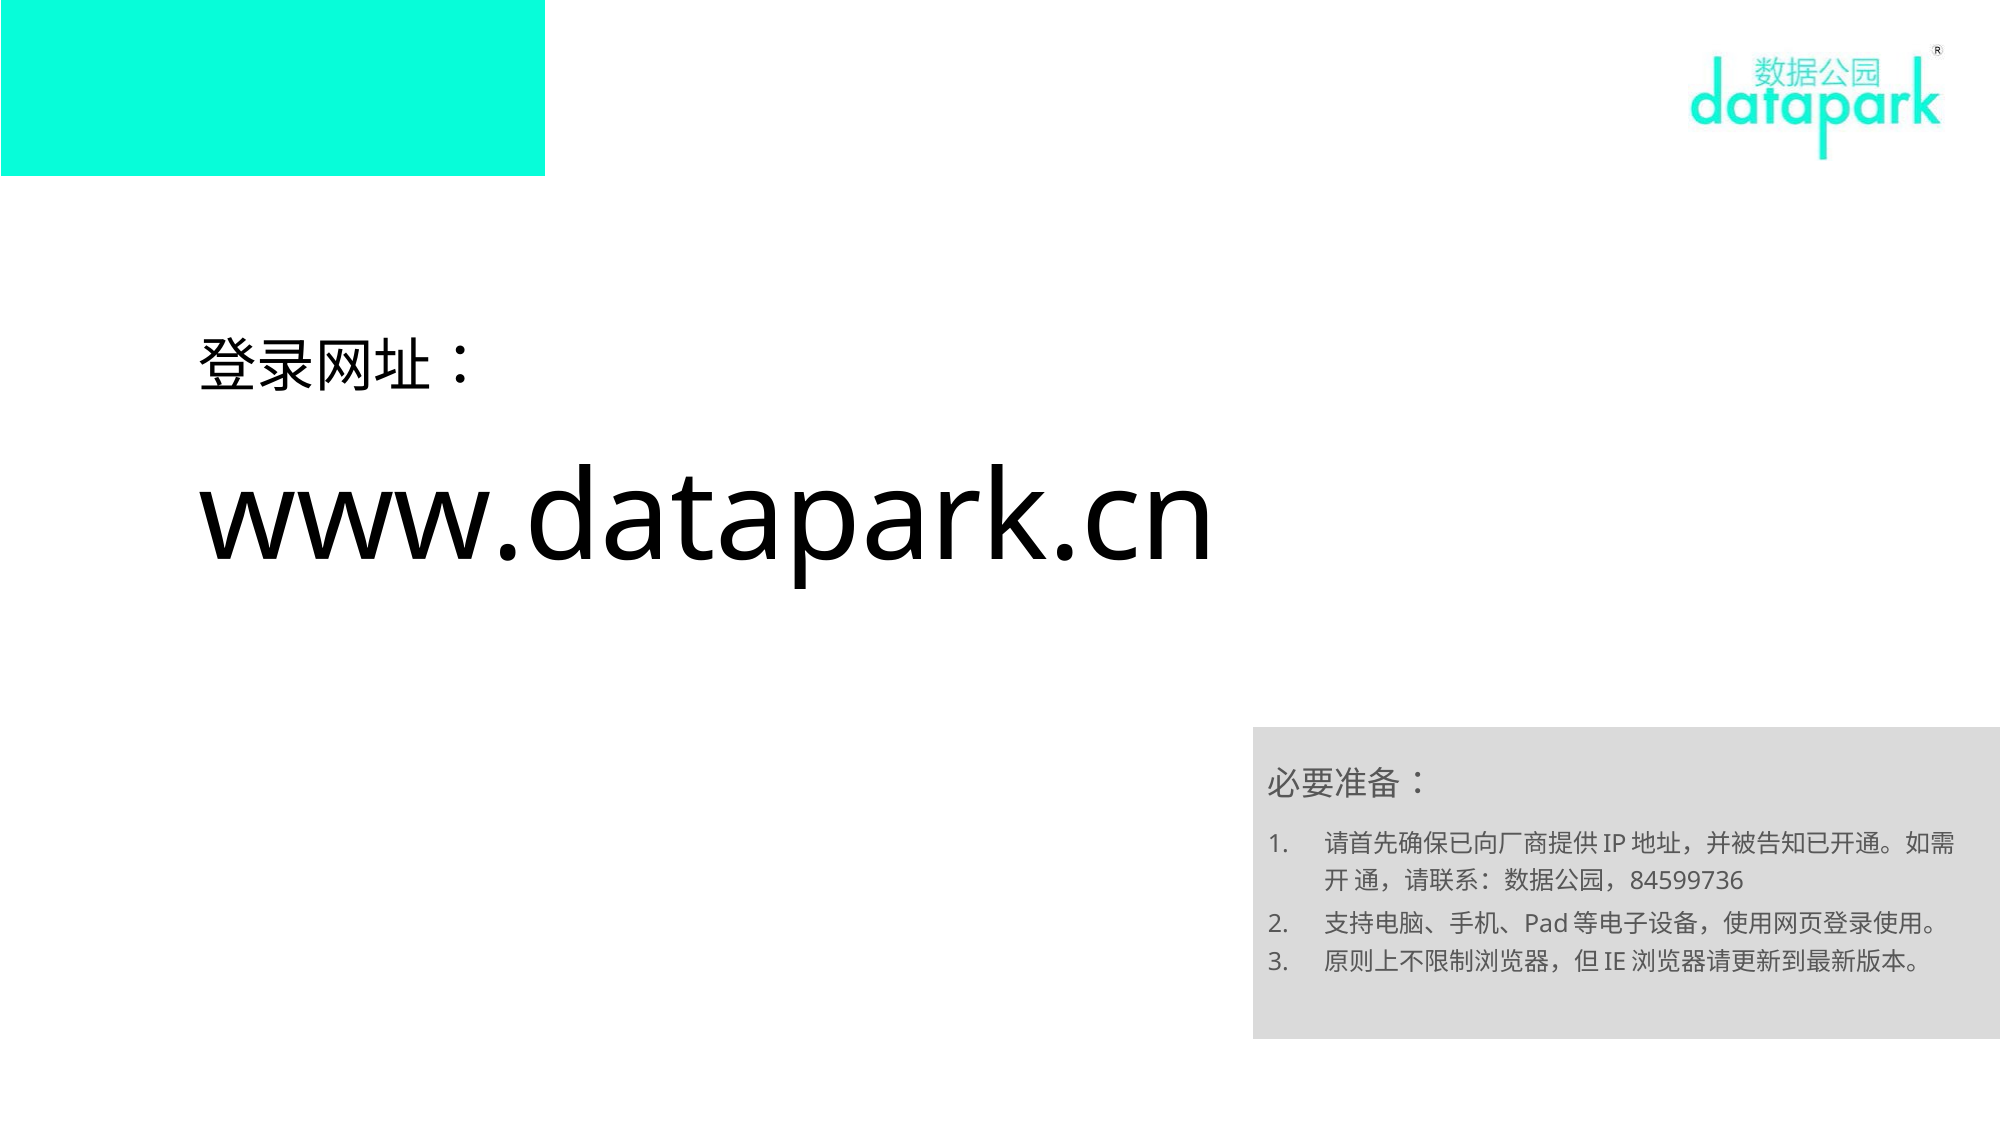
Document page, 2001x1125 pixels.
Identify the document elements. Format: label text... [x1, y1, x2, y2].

text 必要准备： [1268, 758, 2000, 804]
text 1. 请首先确保已向厂商提供IP地址，并被告知已开通。如需开 通，请联系：数据公园，84599736 [1268, 823, 1970, 897]
text 3. 原则上不限制浏览器，但IE浏览器请更新到最新版本。 [1268, 941, 2000, 977]
text www.datapark.cn [198, 398, 2000, 599]
text 2. 支持电脑、手机、Pad等电子设备，使用网页登录使用。 [1268, 903, 2000, 939]
picture [1688, 36, 1948, 161]
text 登录网址： [198, 340, 2000, 398]
